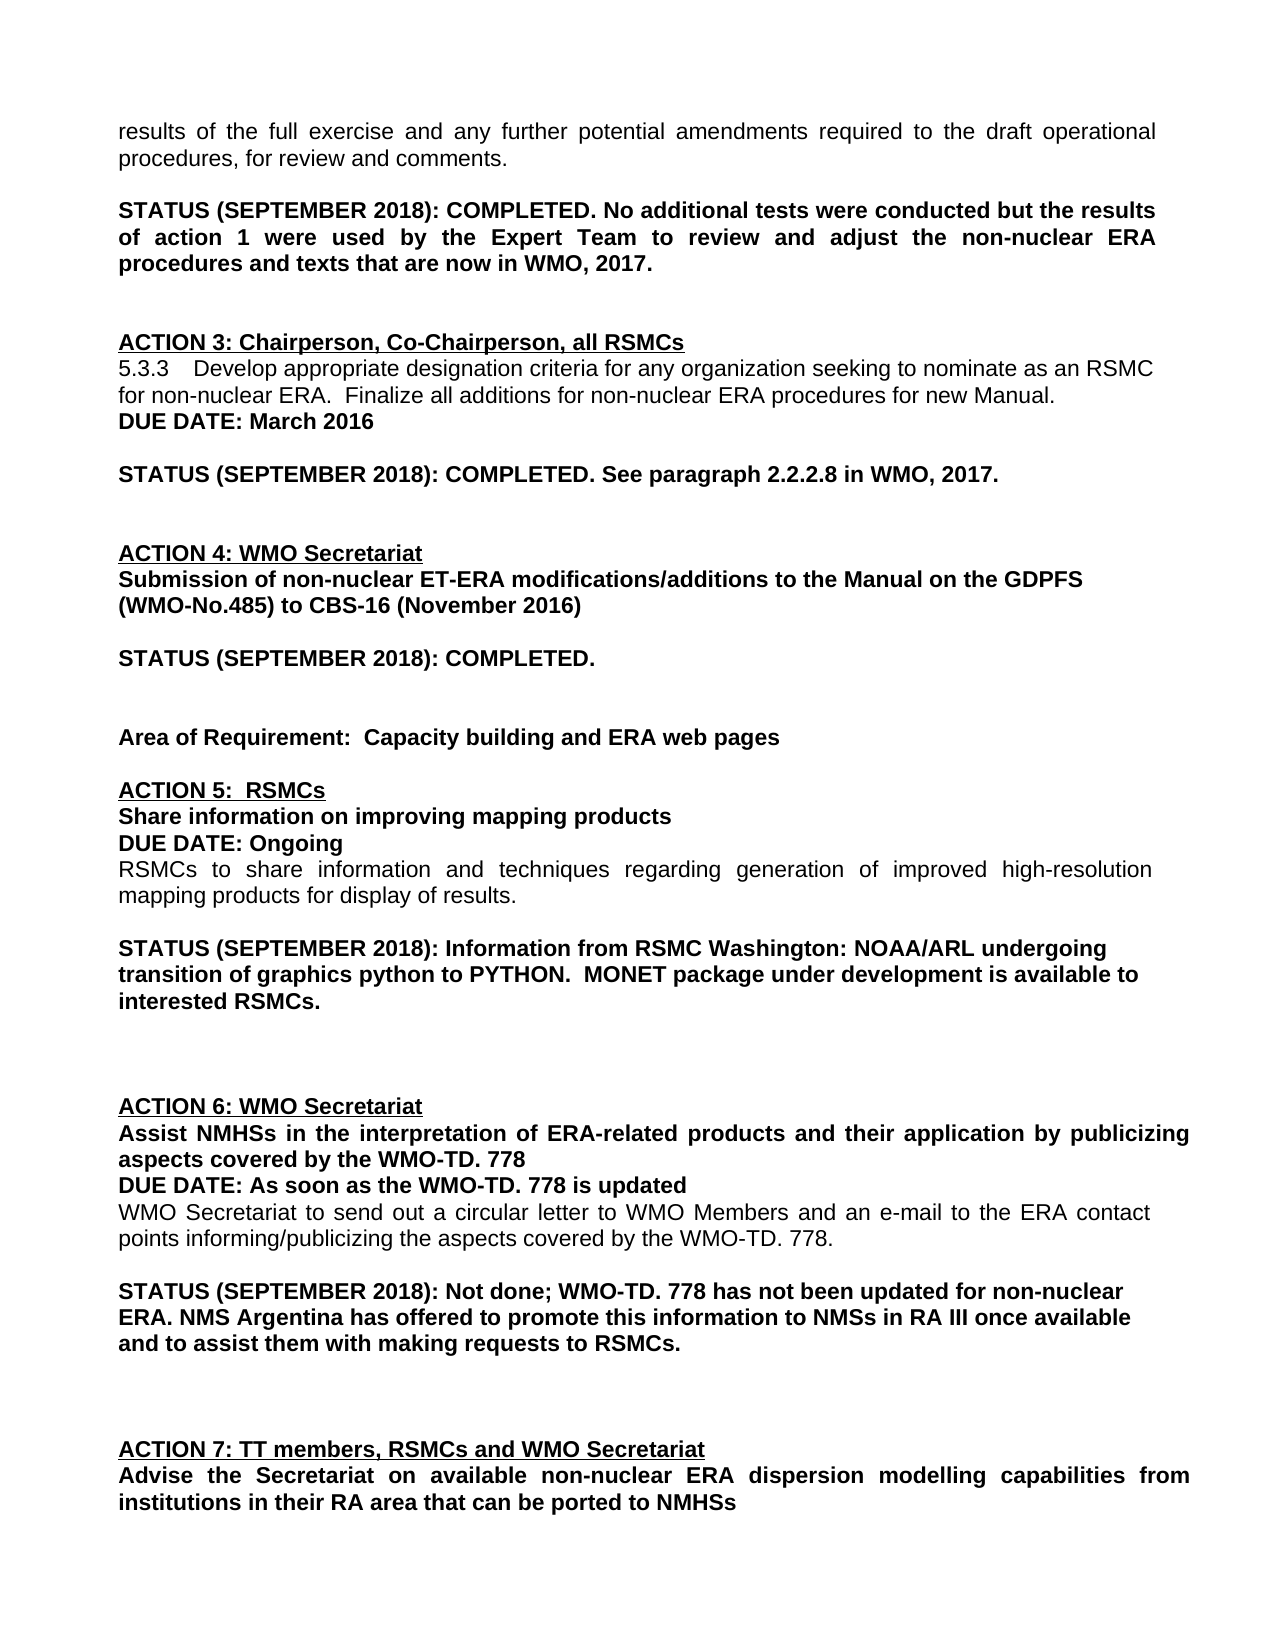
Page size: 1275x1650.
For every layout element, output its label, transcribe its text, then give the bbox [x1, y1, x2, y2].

text RSMCs to share information and techniques regarding generation of improved high-resolution mapping products for display of results. [118, 856, 1153, 909]
text ACTION 4: WMO Secretariat [118, 540, 1157, 566]
text ACTION 7: TT members, RSMCs and WMO Secretariat [118, 1436, 1157, 1462]
text Share information on improving mapping products [118, 803, 1191, 830]
text Area of Requirement: Capacity building and ERA web pages [118, 724, 1157, 751]
text STATUS (SEPTEMBER 2018): Not done; WMO-TD. 778 has not been updated for non-nuclear ERA. NMS Argentina has offered to promote this information to NMSs in RA III once available and to assist them with making requests to RSMCs. [118, 1278, 1153, 1357]
text DUE DATE: Ongoing [118, 830, 1153, 856]
text ACTION 6: WMO Secretariat [118, 1093, 1157, 1119]
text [118, 118, 1157, 171]
text ACTION 5: RSMCs [118, 777, 1157, 803]
text DUE DATE: As soon as the WMO-TD. 778 is updated [118, 1172, 1191, 1199]
text Submission of non-nuclear ET-ERA modifications/additions to the Manual on the GDPFS (WMO-No.485) to CBS-16 (November 2016) [118, 566, 1157, 619]
text 5.3.3 Develop appropriate designation criteria for any organization seeking to nominate as an RSMC for non-nuclear ERA. Finalize all additions for non-nuclear ERA procedures for new Manual. [118, 355, 1157, 408]
text STATUS (SEPTEMBER 2018): Information from RSMC Washington: NOAA/ARL undergoing transition of graphics python to PYTHON. MONET package under development is available to interested RSMCs. [118, 935, 1153, 1014]
text Advise the Secretariat on available non-nuclear ERA dispersion modelling capabilities from institutions in their RA area that can be ported to NMHSs [118, 1462, 1191, 1515]
text WMO Secretariat to send out a circular letter to WMO Members and an e-mail to the ERA contact points informing/publicizing the aspects covered by the WMO-TD. 778. [118, 1199, 1153, 1251]
text STATUS (SEPTEMBER 2018): COMPLETED. [118, 645, 1153, 672]
text Assist NMHSs in the interpretation of ERA-related products and their application by publicizing aspects covered by the WMO-TD. 778 [118, 1119, 1191, 1172]
text STATUS (SEPTEMBER 2018): COMPLETED. See paragraph 2.2.2.8 in WMO, 2017. [118, 461, 1157, 487]
text ACTION 3: Chairperson, Co-Chairperson, all RSMCs [118, 329, 1153, 355]
text DUE DATE: March 2016 [118, 408, 1153, 434]
text STATUS (SEPTEMBER 2018): COMPLETED. No additional tests were conducted but the results of action 1 were used by the Expert Team to review and adjust the non-nuclear ERA procedures and texts that are now in WMO, 2017. [118, 197, 1157, 276]
